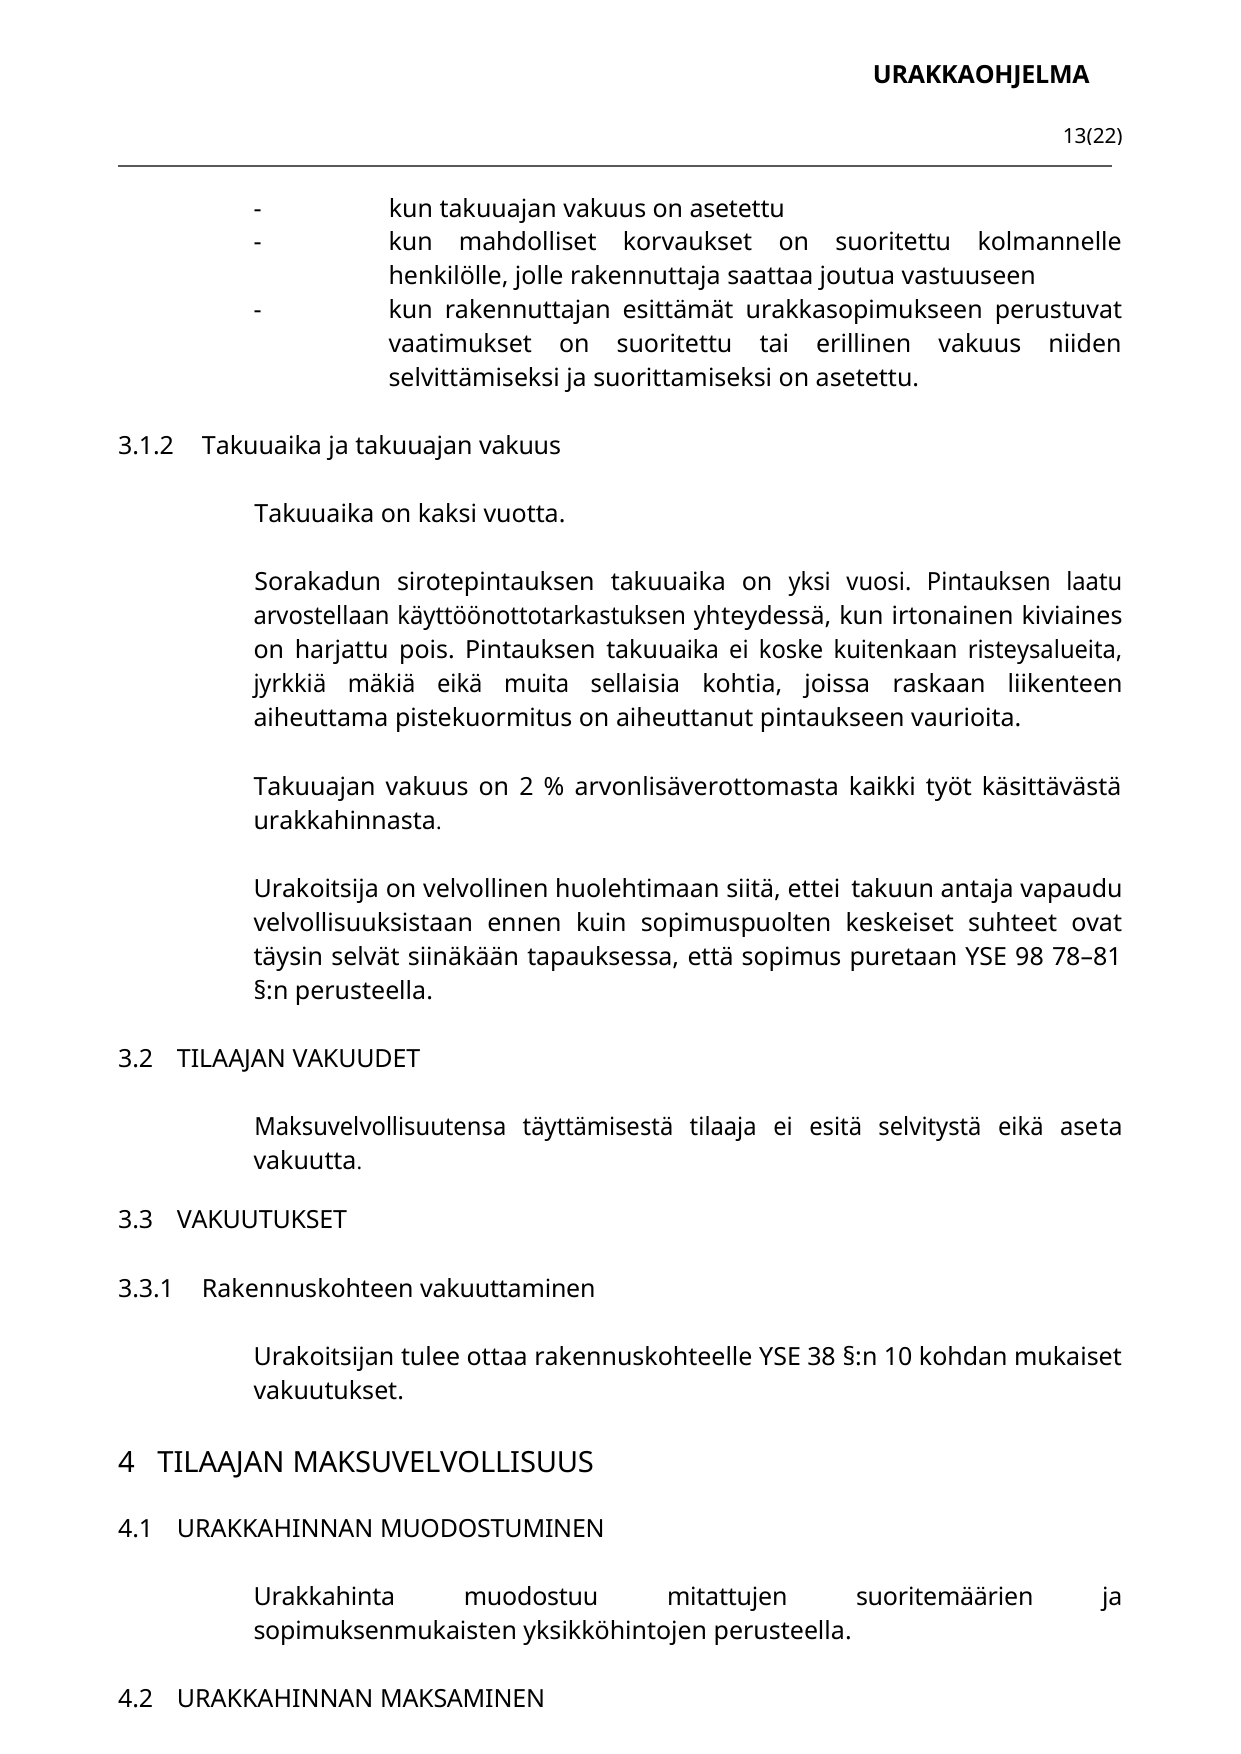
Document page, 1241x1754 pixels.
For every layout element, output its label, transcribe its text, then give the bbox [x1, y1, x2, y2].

text Maksuvelvollisuutensa täyttämisestä tilaaja ei esitä selvitystä eikä aseta vakuutta. [253, 1109, 1122, 1177]
subtitle VAKUUTUKSET [118, 1202, 1142, 1236]
text Urakkahinta muodostuu mitattujen suoritemäärien ja sopimuksenmukaisten yksikköhintojen perusteella. [253, 1579, 1122, 1647]
list kun rakennuttajan esittämät urakkasopimukseen perustuvat vaatimukset on suoritettu tai erillinen vakuus niiden selvittämiseksi ja suorittamiseksi on asetettu. [253, 292, 1122, 394]
text Sorakadun sirotepintauksen takuuaika on yksi vuosi. Pintauksen laatu arvostellaan käyttöönottotarkastuksen yhteydessä, kun irtonainen kiviaines on harjattu pois. Pintauksen takuuaika ei koske kuitenkaan risteysalueita, jyrkkiä mäkiä eikä muita sellaisia kohtia, joissa raskaan liikenteen aiheuttama pistekuormitus on aiheuttanut pintaukseen vaurioita. [253, 564, 1122, 734]
list kun takuuajan vakuus on asetettu [253, 193, 1142, 224]
list kun mahdolliset korvaukset on suoritettu kolmannelle henkilölle, jolle rakennuttaja saattaa joutua vastuuseen [253, 224, 1122, 292]
subtitle URAKKAHINNAN MAKSAMINEN [118, 1681, 1142, 1715]
list Takuuaika ja takuuajan vakuus [118, 428, 1142, 462]
text Urakoitsija on velvollinen huolehtimaan siitä, ettei takuun antaja vapaudu velvollisuuksistaan ennen kuin sopimuspuolten keskeiset suhteet ovat täysin selvät siinäkään tapauksessa, että sopimus puretaan YSE 98 78–81 §:n perusteella. [253, 871, 1122, 1007]
list Rakennuskohteen vakuuttaminen [118, 1270, 1142, 1304]
subtitle TILAAJAN MAKSUVELVOLLISUUS [118, 1441, 1142, 1481]
subtitle TILAAJAN VAKUUDET [118, 1040, 1142, 1074]
text Takuuaika on kaksi vuotta. [253, 496, 1122, 530]
text Urakoitsijan tulee ottaa rakennuskohteelle YSE 38 §:n 10 kohdan mukaiset vakuutukset. [253, 1338, 1122, 1407]
text Takuuajan vakuus on 2 % arvonlisäverottomasta kaikki työt käsittävästä urakkahinnasta. [253, 768, 1122, 836]
subtitle URAKKAHINNAN MUODOSTUMINEN [118, 1511, 1142, 1545]
